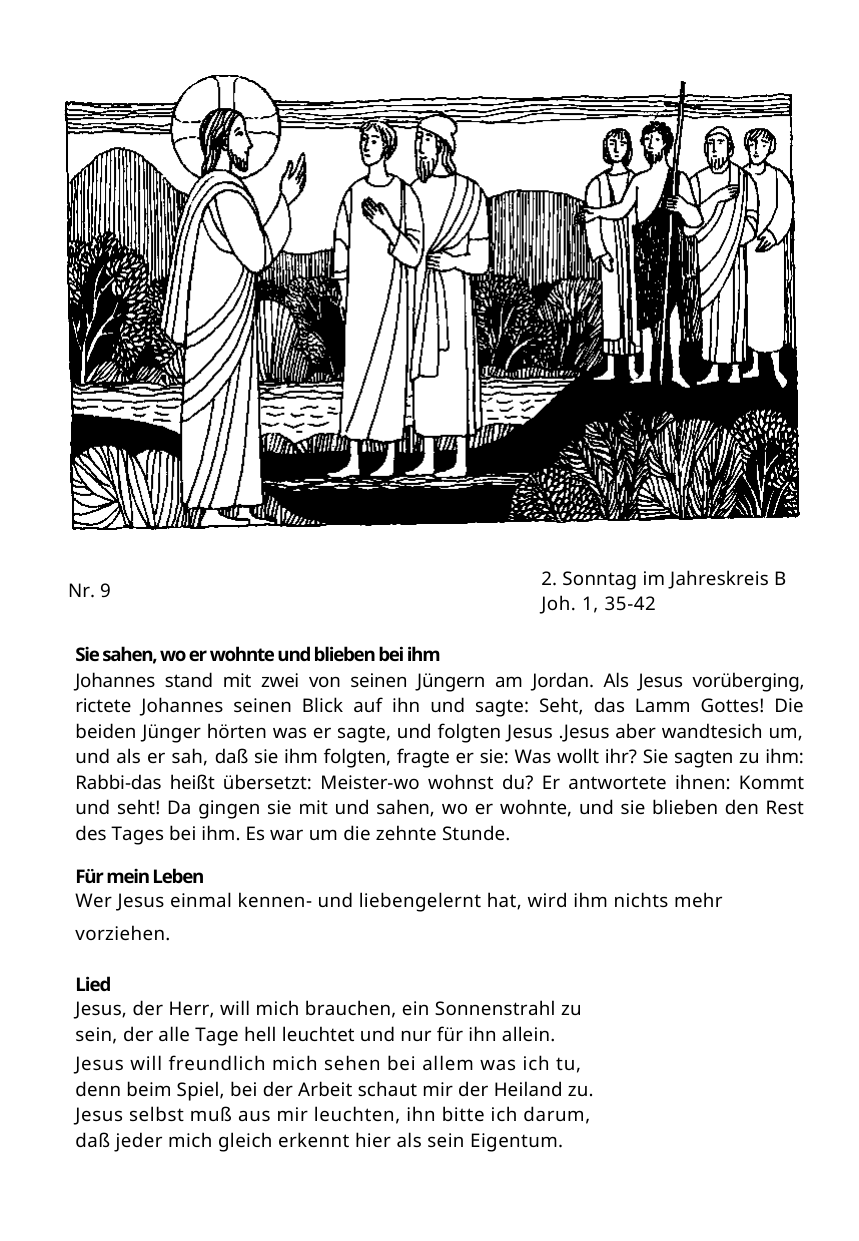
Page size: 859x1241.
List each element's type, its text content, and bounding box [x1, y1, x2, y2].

text Johannes stand mit zwei von seinen Jüngern am Jordan. Als Jesus vorüberging, rictete Johannes seinen Blick auf ihn und sagte: Seht, das Lamm Gottes! Die beiden Jünger hörten was er sagte, und folgten Jesus .Jesus aber wandtesich um, und als er sah, daß sie ihm folgten, fragte er sie: Was wollt ihr? Sie sagten zu ihm: Rabbi-das heißt übersetzt: Meister-wo wohnst du? Er antwortete ihnen: Kommt und seht! Da gingen sie mit und sahen, wo er wohnte, und sie blieben den Rest des Tages bei ihm. Es war um die zehnte Stunde. [75, 667, 805, 846]
picture [64, 75, 801, 530]
text Sie sahen, wo er wohnte und blieben bei ihm [75, 642, 820, 667]
text Jesus, der Herr, will mich brauchen, ein Sonnenstrahl zu sein, der alle Tage hell leuchtet und nur für ihn allein. [75, 996, 625, 1047]
text Für mein Leben [75, 868, 820, 888]
table_header Nr. 9 [45, 566, 327, 615]
text Wer Jesus einmal kennen- und liebengelernt hat, wird ihm nichts mehr vorziehen. [75, 888, 820, 946]
table_header 2. Sonntag im Jahreskreis B Joh. 1, 35-42 [327, 566, 814, 615]
text Jesus will freundlich mich sehen bei allem was ich tu, denn beim Spiel, bei der Arbeit schaut mir der Heiland zu. Jesus selbst muß aus mir leuchten, ihn bitte ich darum, daß jeder mich gleich erkennt hier als sein Eigentum. [75, 1051, 595, 1153]
text Lied [75, 976, 820, 996]
